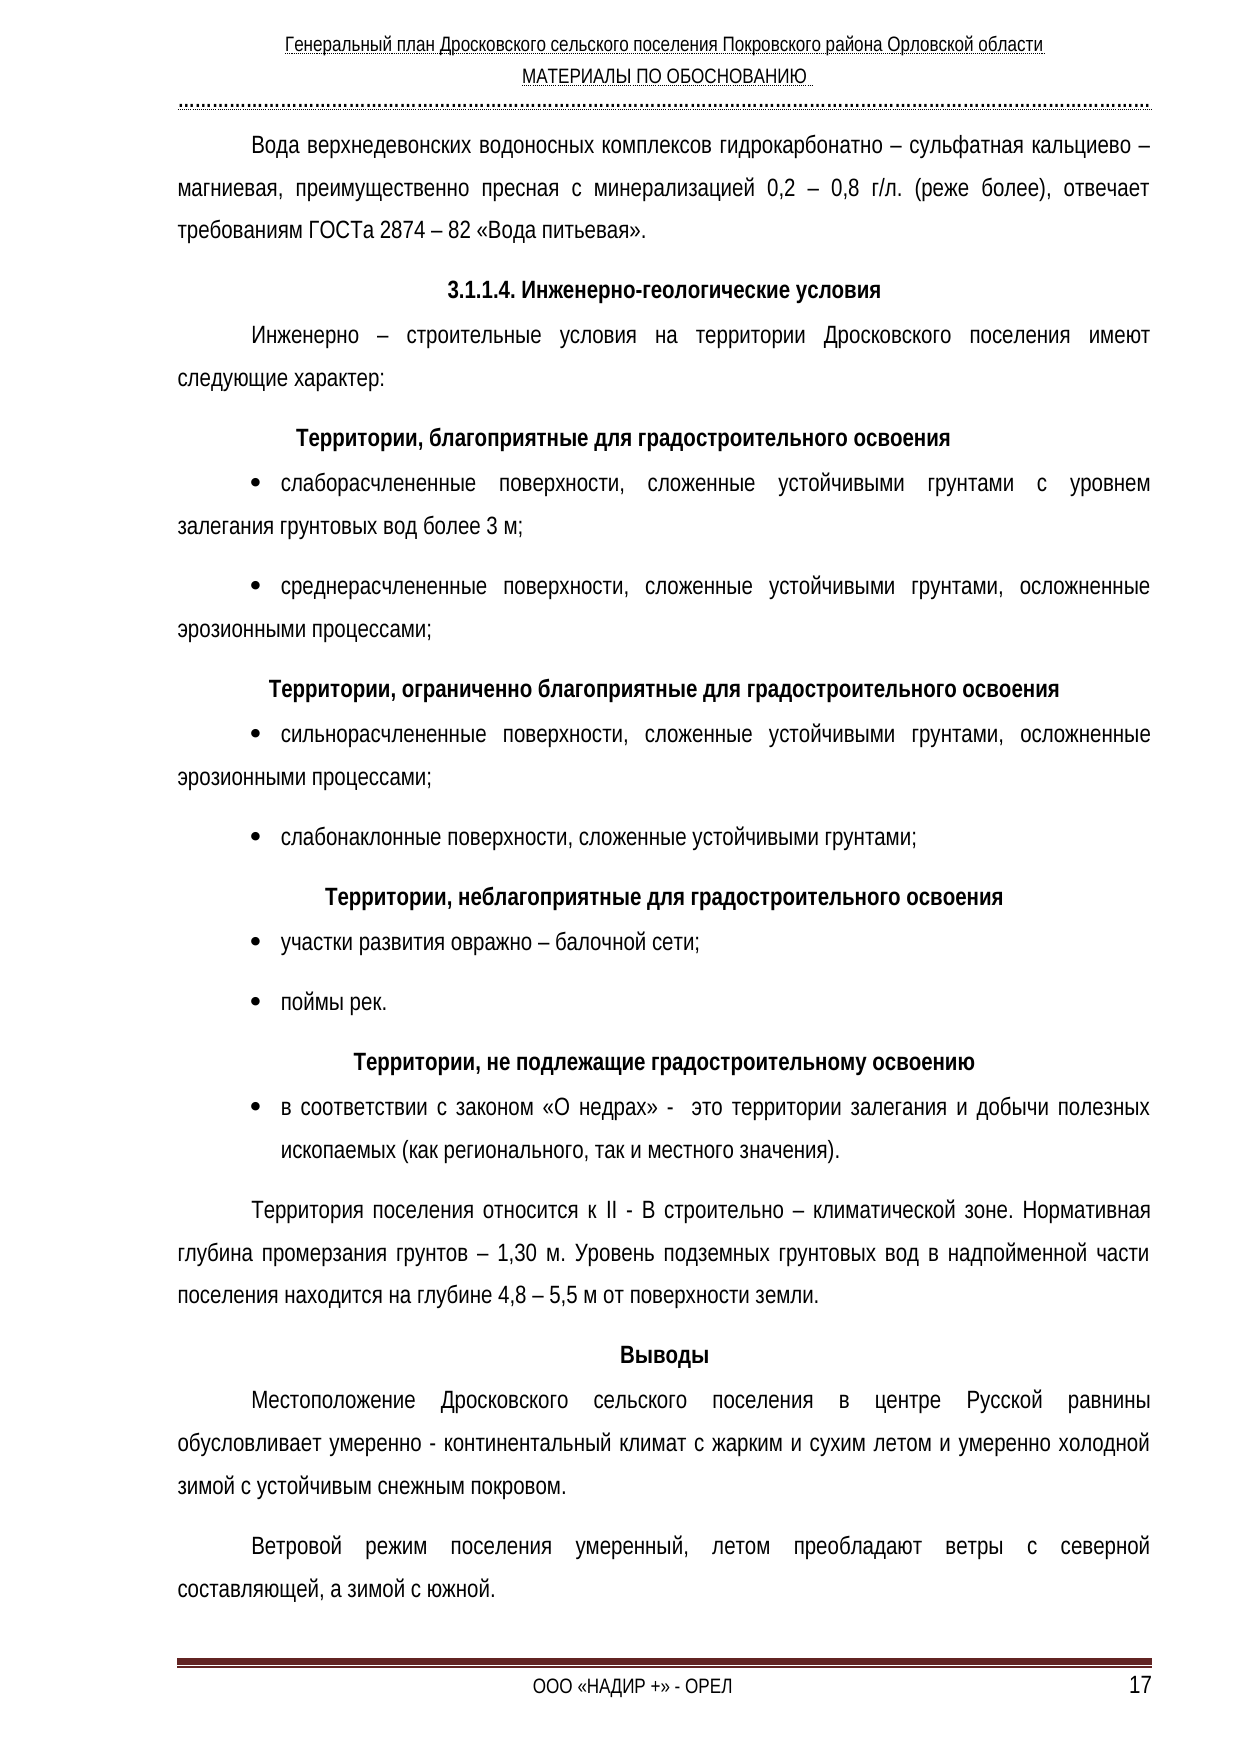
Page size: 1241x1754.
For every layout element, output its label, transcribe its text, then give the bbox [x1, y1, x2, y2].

list слабонаклонные поверхности, сложенные устойчивыми грунтами; [177, 822, 1152, 850]
text Территории, неблагоприятные для градостроительного освоения [177, 881, 1152, 910]
subtitle 3.1.1.4. Инженерно-геологические условия [177, 275, 1152, 304]
list Вода верхнедевонских водоносных комплексов гидрокарбонатно – сульфатная кальциево – магниевая, преимущественно пресная с минерализацией 0,2 – 0,8 г/л. (реже более), отвечает требованиям ГОСТа 2874 – 82 «Вода питьевая». [177, 129, 1152, 244]
list поймы рек. [177, 987, 1152, 1016]
list в соответствии с законом «О недрах» - это территории залегания и добычи полезных ископаемых (как регионального, так и местного значения). [251, 1092, 1152, 1164]
text Территории, благоприятные для градостроительного освоения [177, 423, 1152, 451]
list Территория поселения относится к II - B строительно – климатической зоне. Нормативная глубина промерзания грунтов – 1,30 м. Уровень подземных грунтовых вод в надпойменной части поселения находится на глубине 4,8 – 5,5 м от поверхности земли. [177, 1194, 1152, 1309]
list Ветровой режим поселения умеренный, летом преобладают ветры с северной составляющей, а зимой с южной. [177, 1531, 1152, 1602]
text Выводы [177, 1340, 1152, 1369]
list слаборасчлененные поверхности, сложенные устойчивыми грунтами с уровнем залегания грунтовых вод более 3 м; [177, 468, 1152, 540]
text Территории, не подлежащие градостроительному освоению [177, 1047, 1152, 1075]
list Местоположение Дросковского сельского поселения в центре Русской равнины обусловливает умеренно - континентальный климат с жарким и сухим летом и умеренно холодной зимой с устойчивым снежным покровом. [177, 1385, 1152, 1500]
list участки развития овражно – балочной сети; [177, 927, 1152, 956]
list Инженерно – строительные условия на территории Дросковского поселения имеют следующие характер: [177, 320, 1152, 392]
list сильнорасчлененные поверхности, сложенные устойчивыми грунтами, осложненные эрозионными процессами; [177, 719, 1152, 791]
text Территории, ограниченно благоприятные для градостроительного освоения [177, 673, 1152, 702]
list среднерасчлененные поверхности, сложенные устойчивыми грунтами, осложненные эрозионными процессами; [177, 571, 1152, 643]
